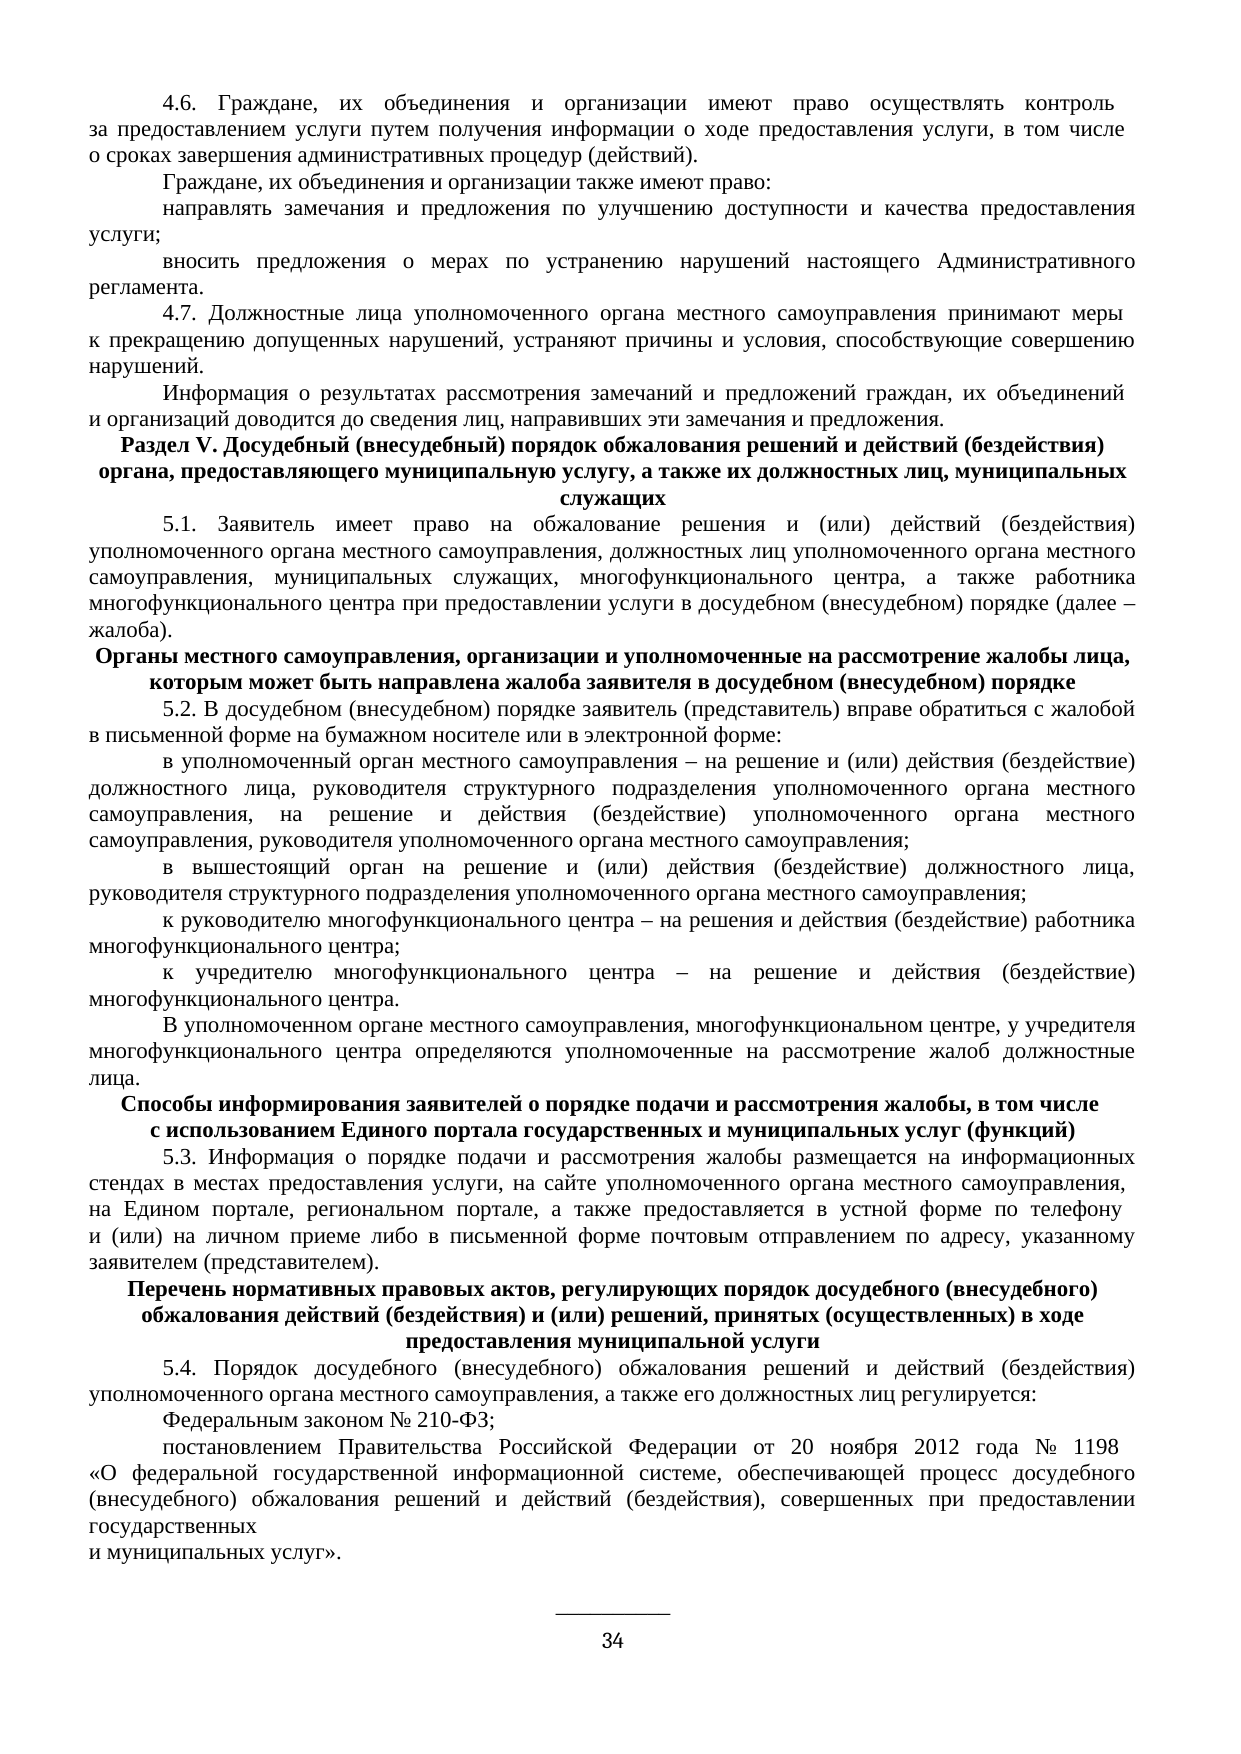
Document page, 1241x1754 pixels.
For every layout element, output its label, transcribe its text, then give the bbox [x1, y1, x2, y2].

text __________ [89, 1591, 1137, 1617]
text 5.2. В досудебном (внесудебном) порядке заявитель (представитель) вправе обратиться с жалобой в письменной форме на бумажном носителе или в электронной форме: [89, 695, 1137, 747]
text вносить предложения о мерах по устранению нарушений настоящего Административного регламента. [89, 247, 1137, 299]
text Перечень нормативных правовых актов, регулирующих порядок досудебного (внесудебного) обжалования действий (бездействия) и (или) решений, принятых (осуществленных) в ходе предоставления муниципальной услуги [89, 1274, 1137, 1354]
text в уполномоченный орган местного самоуправления – на решение и (или) действия (бездействие) должностного лица, руководителя структурного подразделения уполномоченного органа местного самоуправления, на решение и действия (бездействие) уполномоченного органа местного самоуправления, руководителя уполномоченного органа местного самоуправления; [89, 747, 1137, 853]
text постановлением Правительства Российской Федерации от 20 ноября 2012 года № 1198 «О федеральной государственной информационной системе, обеспечивающей процесс досудебного (внесудебного) обжалования решений и действий (бездействия), совершенных при предоставлении государственных и муниципальных услуг». [89, 1433, 1137, 1564]
text направлять замечания и предложения по улучшению доступности и качества предоставления услуги; [89, 194, 1137, 247]
text к руководителю многофункционального центра – на решения и действия (бездействие) работника многофункционального центра; [89, 906, 1137, 958]
text Федеральным законом № 210-ФЗ; [89, 1406, 1137, 1433]
text 5.1. Заявитель имеет право на обжалование решения и (или) действий (бездействия) уполномоченного органа местного самоуправления, должностных лиц уполномоченного органа местного самоуправления, муниципальных служащих, многофункционального центра, а также работника многофункционального центра при предоставлении услуги в досудебном (внесудебном) порядке (далее – жалоба). [89, 510, 1137, 642]
text В уполномоченном органе местного самоуправления, многофункциональном центре, у учредителя многофункционального центра определяются уполномоченные на рассмотрение жалоб должностные лица. [89, 1011, 1137, 1090]
text 5.4. Порядок досудебного (внесудебного) обжалования решений и действий (бездействия) уполномоченного органа местного самоуправления, а также его должностных лиц регулируется: [89, 1354, 1137, 1406]
text 4.6. Граждане, их объединения и организации имеют право осуществлять контроль за предоставлением услуги путем получения информации о ходе предоставления услуги, в том числе о сроках завершения административных процедур (действий). [89, 89, 1137, 168]
text Информация о результатах рассмотрения замечаний и предложений граждан, их объединений и организаций доводится до сведения лиц, направивших эти замечания и предложения. [89, 378, 1137, 431]
text 5.3. Информация о порядке подачи и рассмотрения жалобы размещается на информационных стендах в местах предоставления услуги, на сайте уполномоченного органа местного самоуправления, на Едином портале, региональном портале, а также предоставляется в устной форме по телефону и (или) на личном приеме либо в письменной форме почтовым отправлением по адресу, указанному заявителем (представителем). [89, 1143, 1137, 1274]
text 4.7. Должностные лица уполномоченного органа местного самоуправления принимают меры к прекращению допущенных нарушений, устраняют причины и условия, способствующие совершению нарушений. [89, 299, 1137, 378]
text Способы информирования заявителей о порядке подачи и рассмотрения жалобы, в том числе с использованием Единого портала государственных и муниципальных услуг (функций) [89, 1090, 1137, 1143]
text в вышестоящий орган на решение и (или) действия (бездействие) должностного лица, руководителя структурного подразделения уполномоченного органа местного самоуправления; [89, 853, 1137, 906]
text Раздел V. Досудебный (внесудебный) порядок обжалования решений и действий (бездействия) органа, предоставляющего муниципальную услугу, а также их должностных лиц, муниципальных служащих [89, 431, 1137, 510]
text Органы местного самоуправления, организации и уполномоченные на рассмотрение жалобы лица, которым может быть направлена жалоба заявителя в досудебном (внесудебном) порядке [89, 642, 1137, 695]
text к учредителю многофункционального центра – на решение и действия (бездействие) многофункционального центра. [89, 958, 1137, 1011]
text Граждане, их объединения и организации также имеют право: [89, 168, 1137, 194]
